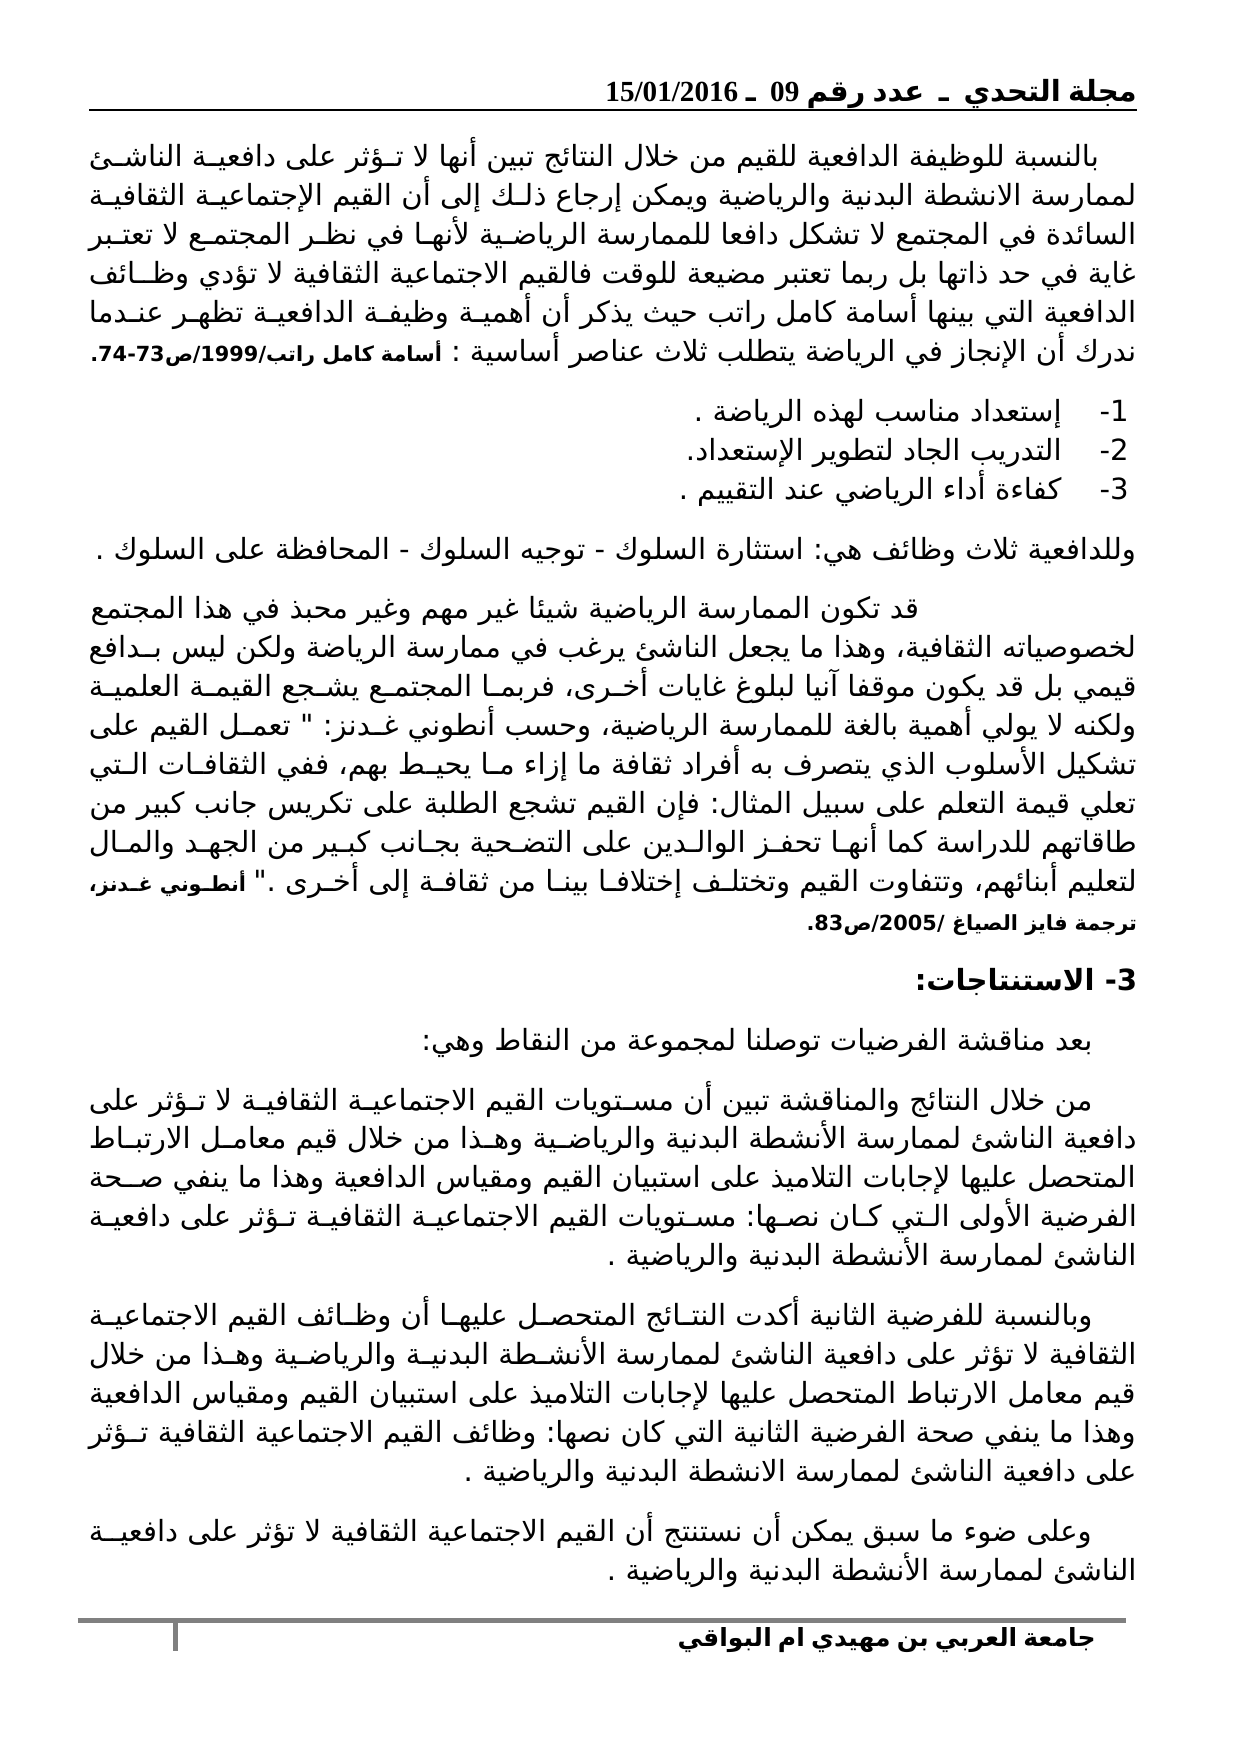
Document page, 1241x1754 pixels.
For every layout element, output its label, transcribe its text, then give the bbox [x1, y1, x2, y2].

text بعد مناقشة الفرضيات توصلنا لمجموعة من النقاط وهي: [89, 1023, 1137, 1057]
text 3- الاستنتاجات: [89, 963, 1137, 997]
text وللدافعية ثلاث وظائف هي: استثارة السلوك - توجيه السلوك - المحافظة على السلوك . [89, 532, 1137, 566]
text بالنسبة للوظيفة الدافعية للقيم من خلال النتائج تبين أنها لا تؤثر على دافعية الناشئ لممارسة الانشطة البدنية والرياضية ويمكن إرجاع ذلك إلى أن القيم الإجتماعية الثقافية السائدة في المجتمع لا تشكل دافعا للممارسة الرياضية لأنها في نظر المجتمع لا تعتبر غاية في حد ذاتها بل ربما تعتبر مضيعة للوقت فالقيم الاجتماعية الثقافية لا تؤدي وظائف الدافعية التي بينها أسامة كامل راتب حيث يذكر أن أهمية وظيفة الدافعية تظهر عندما ندرك أن الإنجاز في الرياضة يتطلب ثلاث عناصر أساسية : أسامة كامل راتب/1999/ص73-74. [89, 140, 1137, 368]
list التدريب الجاد لتطوير الإستعداد. [89, 433, 1099, 467]
list إستعداد مناسب لهذه الرياضة . [89, 394, 1099, 428]
text وبالنسبة للفرضية الثانية أكدت النتائج المتحصل عليها أن وظائف القيم الاجتماعية الثقافية لا تؤثر على دافعية الناشئ لممارسة الأنشطة البدنية والرياضية وهذا من خلال قيم معامل الارتباط المتحصل عليها لإجابات التلاميذ على استبيان القيم ومقياس الدافعية وهذا ما ينفي صحة الفرضية الثانية التي كان نصها: وظائف القيم الاجتماعية الثقافية تؤثر على دافعية الناشئ لممارسة الانشطة البدنية والرياضية . [89, 1298, 1137, 1488]
text وعلى ضوء ما سبق يمكن أن نستنتج أن القيم الاجتماعية الثقافية لا تؤثر على دافعية الناشئ لممارسة الأنشطة البدنية والرياضية . [89, 1514, 1137, 1587]
list كفاءة أداء الرياضي عند التقييم . [89, 472, 1099, 506]
text قد تكون الممارسة الرياضية شيئا غير مهم وغير محبذ في هذا المجتمع لخصوصياته الثقافية، وهذا ما يجعل الناشئ يرغب في ممارسة الرياضة ولكن ليس بدافع قيمي بل قد يكون موقفا آنيا لبلوغ غايات أخرى، فربما المجتمع يشجع القيمة العلمية ولكنه لا يولي أهمية بالغة للممارسة الرياضية، وحسب أنطوني غدنز: " تعمل القيم على تشكيل الأسلوب الذي يتصرف به أفراد ثقافة ما إزاء ما يحيط بهم، ففي الثقافات التي تعلي قيمة التعلم على سبيل المثال: فإن القيم تشجع الطلبة على تكريس جانب كبير من طاقاتهم للدراسة كما أنها تحفز الوالدين على التضحية بجانب كبير من الجهد والمال لتعليم أبنائهم، وتتفاوت القيم وتختلف إختلافا بينا من ثقافة إلى أخرى ." أنطوني غدنز، ترجمة فايز الصياغ /2005/ص83. [89, 592, 1137, 937]
text من خلال النتائج والمناقشة تبين أن مستويات القيم الاجتماعية الثقافية لا تؤثر على دافعية الناشئ لممارسة الأنشطة البدنية والرياضية وهذا من خلال قيم معامل الارتباط المتحصل عليها لإجابات التلاميذ على استبيان القيم ومقياس الدافعية وهذا ما ينفي صحة الفرضية الأولى التي كان نصها: مستويات القيم الاجتماعية الثقافية تؤثر على دافعية الناشئ لممارسة الأنشطة البدنية والرياضية . [89, 1083, 1137, 1273]
